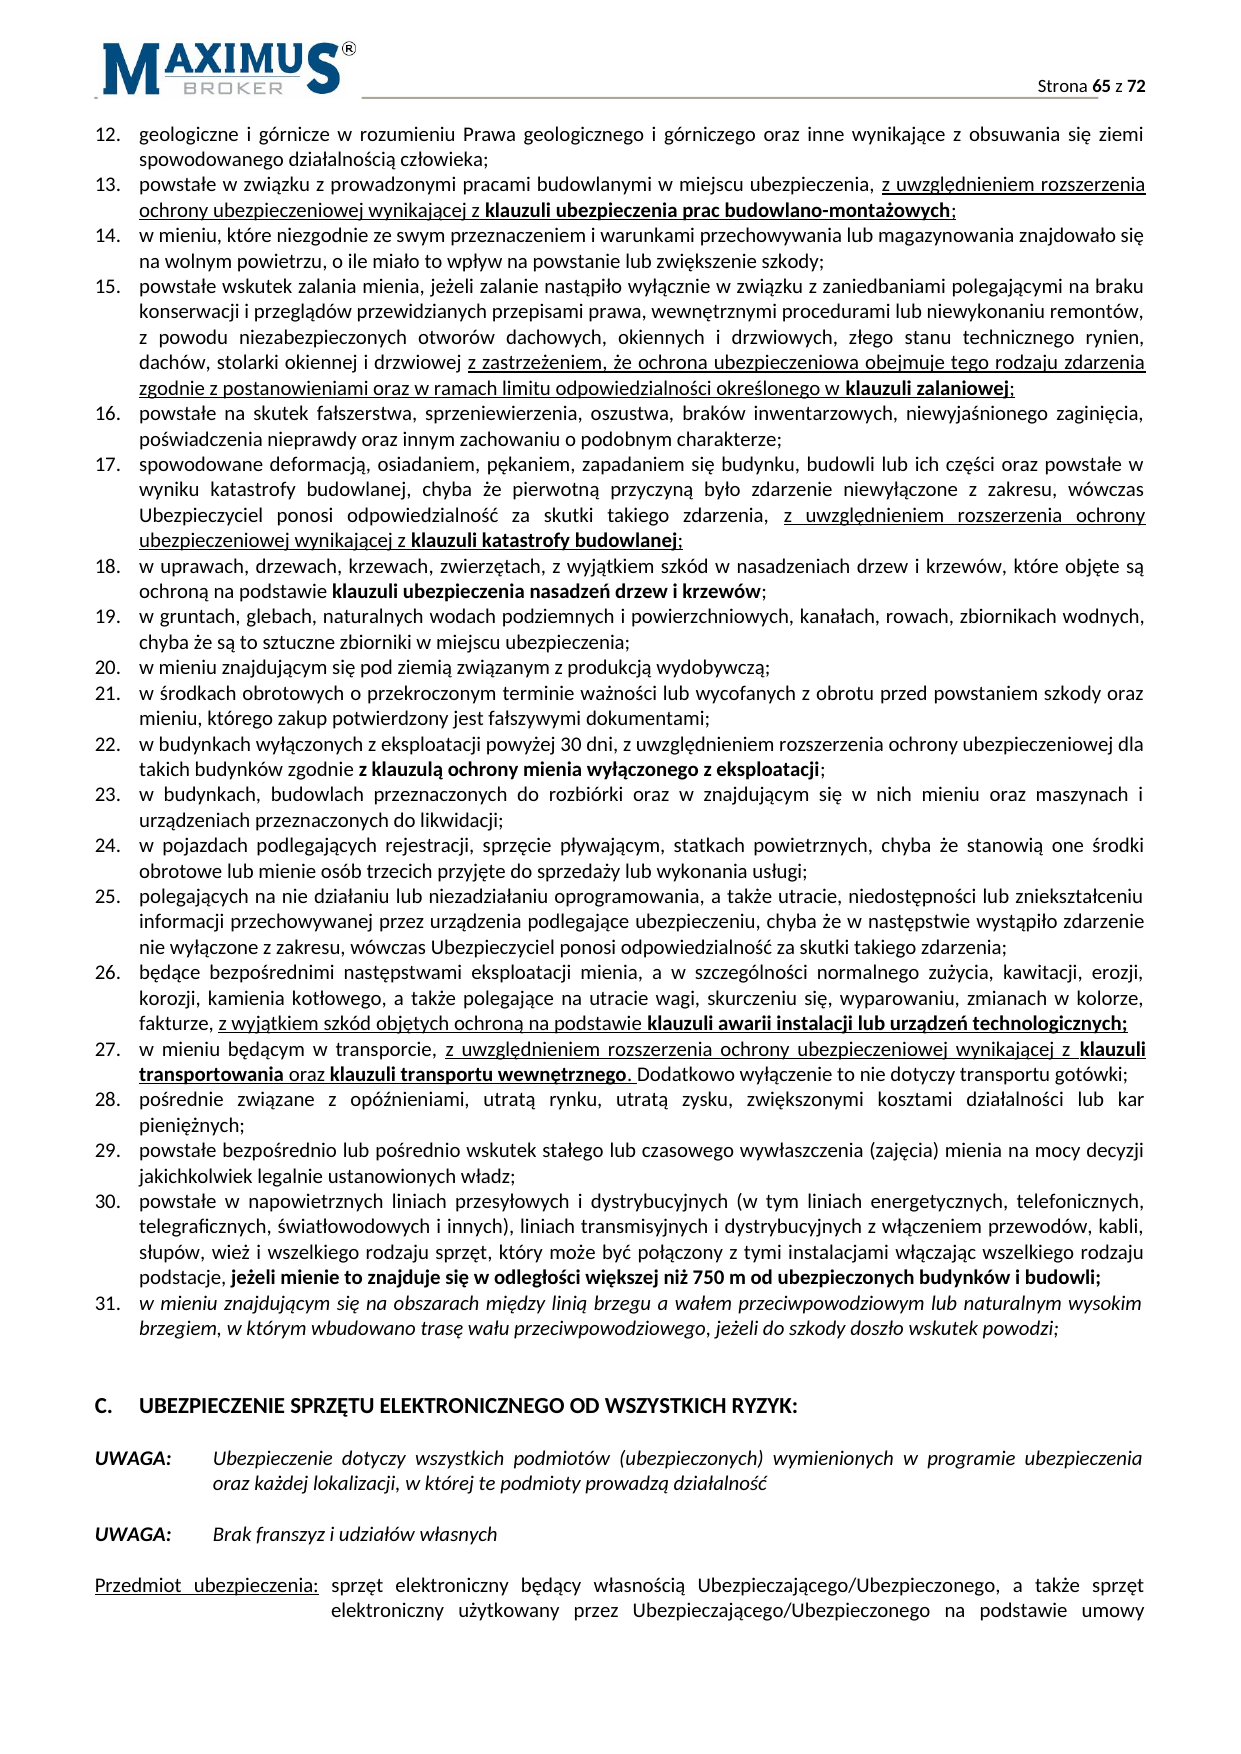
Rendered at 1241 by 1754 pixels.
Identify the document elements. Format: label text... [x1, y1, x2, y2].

list geologiczne i górnicze w rozumieniu Prawa geologicznego i górniczego oraz inne wynikające z obsuwania się ziemi spowodowanego działalnością człowieka; [94, 121, 1146, 172]
text UWAGA: Ubezpieczenie dotyczy wszystkich podmiotów (ubezpieczonych) wymienionych w programie ubezpieczenia oraz każdej lokalizacji, w której te podmioty prowadzą działalność [94, 1445, 1146, 1496]
list w mieniu będącym w transporcie, z uwzględnieniem rozszerzenia ochrony ubezpieczeniowej wynikającej z klauzuli transportowania oraz klauzuli transportu wewnętrznego. Dodatkowo wyłączenie to nie dotyczy transportu gotówki; [94, 1036, 1146, 1087]
list w gruntach, glebach, naturalnych wodach podziemnych i powierzchniowych, kanałach, rowach, zbiornikach wodnych, chyba że są to sztuczne zbiorniki w miejscu ubezpieczenia; [94, 604, 1146, 654]
list polegających na nie działaniu lub niezadziałaniu oprogramowania, a także utracie, niedostępności lub zniekształceniu informacji przechowywanej przez urządzenia podlegające ubezpieczeniu, chyba że w następstwie wystąpiło zdarzenie nie wyłączone z zakresu, wówczas Ubezpieczyciel ponosi odpowiedzialność za skutki takiego zdarzenia; [94, 883, 1146, 959]
list będące bezpośrednimi następstwami eksploatacji mienia, a w szczególności normalnego zużycia, kawitacji, erozji, korozji, kamienia kotłowego, a także polegające na utracie wagi, skurczeniu się, wyparowaniu, zmianach w kolorze, fakturze, z wyjątkiem szkód objętych ochroną na podstawie klauzuli awarii instalacji lub urządzeń technologicznych; [94, 959, 1146, 1036]
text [94, 1572, 1146, 1623]
list w mieniu znajdującym się na obszarach między linią brzegu a wałem przeciwpowodziowym lub naturalnym wysokim brzegiem, w którym wbudowano trasę wału przeciwpowodziowego, jeżeli do szkody doszło wskutek powodzi; [94, 1290, 1146, 1341]
list powstałe w napowietrznych liniach przesyłowych i dystrybucyjnych (w tym liniach energetycznych, telefonicznych, telegraficznych, światłowodowych i innych), liniach transmisyjnych i dystrybucyjnych z włączeniem przewodów, kabli, słupów, wież i wszelkiego rodzaju sprzęt, który może być połączony z tymi instalacjami włączając wszelkiego rodzaju podstacje, jeżeli mienie to znajduje się w odległości większej niż 750 m od ubezpieczonych budynków i budowli; [94, 1188, 1146, 1290]
list spowodowane deformacją, osiadaniem, pękaniem, zapadaniem się budynku, budowli lub ich części oraz powstałe w wyniku katastrofy budowlanej, chyba że pierwotną przyczyną było zdarzenie niewyłączone z zakresu, wówczas Ubezpieczyciel ponosi odpowiedzialność za skutki takiego zdarzenia, z uwzględnieniem rozszerzenia ochrony ubezpieczeniowej wynikającej z klauzuli katastrofy budowlanej; [94, 451, 1146, 553]
text UWAGA: Brak franszyz i udziałów własnych [94, 1521, 1146, 1547]
list powstałe bezpośrednio lub pośrednio wskutek stałego lub czasowego wywłaszczenia (zajęcia) mienia na mocy decyzji jakichkolwiek legalnie ustanowionych władz; [94, 1137, 1146, 1188]
list w uprawach, drzewach, krzewach, zwierzętach, z wyjątkiem szkód w nasadzeniach drzew i krzewów, które objęte są ochroną na podstawie klauzuli ubezpieczenia nasadzeń drzew i krzewów; [94, 553, 1146, 604]
list powstałe na skutek fałszerstwa, sprzeniewierzenia, oszustwa, braków inwentarzowych, niewyjaśnionego zaginięcia, poświadczenia nieprawdy oraz innym zachowaniu o podobnym charakterze; [94, 400, 1146, 451]
list w środkach obrotowych o przekroczonym terminie ważności lub wycofanych z obrotu przed powstaniem szkody oraz mieniu, którego zakup potwierdzony jest fałszywymi dokumentami; [94, 680, 1146, 731]
list pośrednie związane z opóźnieniami, utratą rynku, utratą zysku, zwiększonymi kosztami działalności lub kar pieniężnych; [94, 1087, 1146, 1137]
list w budynkach, budowlach przeznaczonych do rozbiórki oraz w znajdującym się w nich mieniu oraz maszynach i urządzeniach przeznaczonych do likwidacji; [94, 782, 1146, 832]
list powstałe wskutek zalania mienia, jeżeli zalanie nastąpiło wyłącznie w związku z zaniedbaniami polegającymi na braku konserwacji i przeglądów przewidzianych przepisami prawa, wewnętrznymi procedurami lub niewykonaniu remontów, z powodu niezabezpieczonych otworów dachowych, okiennych i drzwiowych, złego stanu technicznego rynien, dachów, stolarki okiennej i drzwiowej z zastrzeżeniem, że ochrona ubezpieczeniowa obejmuje tego rodzaju zdarzenia zgodnie z postanowieniami oraz w ramach limitu odpowiedzialności określonego w klauzuli zalaniowej; [94, 273, 1146, 400]
list w mieniu, które niezgodnie ze swym przeznaczeniem i warunkami przechowywania lub magazynowania znajdowało się na wolnym powietrzu, o ile miało to wpływ na powstanie lub zwiększenie szkody; [94, 222, 1146, 273]
list UBEZPIECZENIE SPRZĘTU ELEKTRONICZNEGO OD WSZYSTKICH RYZYK: [94, 1392, 1146, 1420]
list w pojazdach podlegających rejestracji, sprzęcie pływającym, statkach powietrznych, chyba że stanowią one środki obrotowe lub mienie osób trzecich przyjęte do sprzedaży lub wykonania usługi; [94, 832, 1146, 883]
list w mieniu znajdującym się pod ziemią związanym z produkcją wydobywczą; [94, 654, 1146, 680]
list powstałe w związku z prowadzonymi pracami budowlanymi w miejscu ubezpieczenia, z uwzględnieniem rozszerzenia ochrony ubezpieczeniowej wynikającej z klauzuli ubezpieczenia prac budowlano-montażowych; [94, 172, 1146, 222]
list w budynkach wyłączonych z eksploatacji powyżej 30 dni, z uwzględnieniem rozszerzenia ochrony ubezpieczeniowej dla takich budynków zgodnie z klauzulą ochrony mienia wyłączonego z eksploatacji; [94, 731, 1146, 782]
picture [97, 37, 362, 99]
